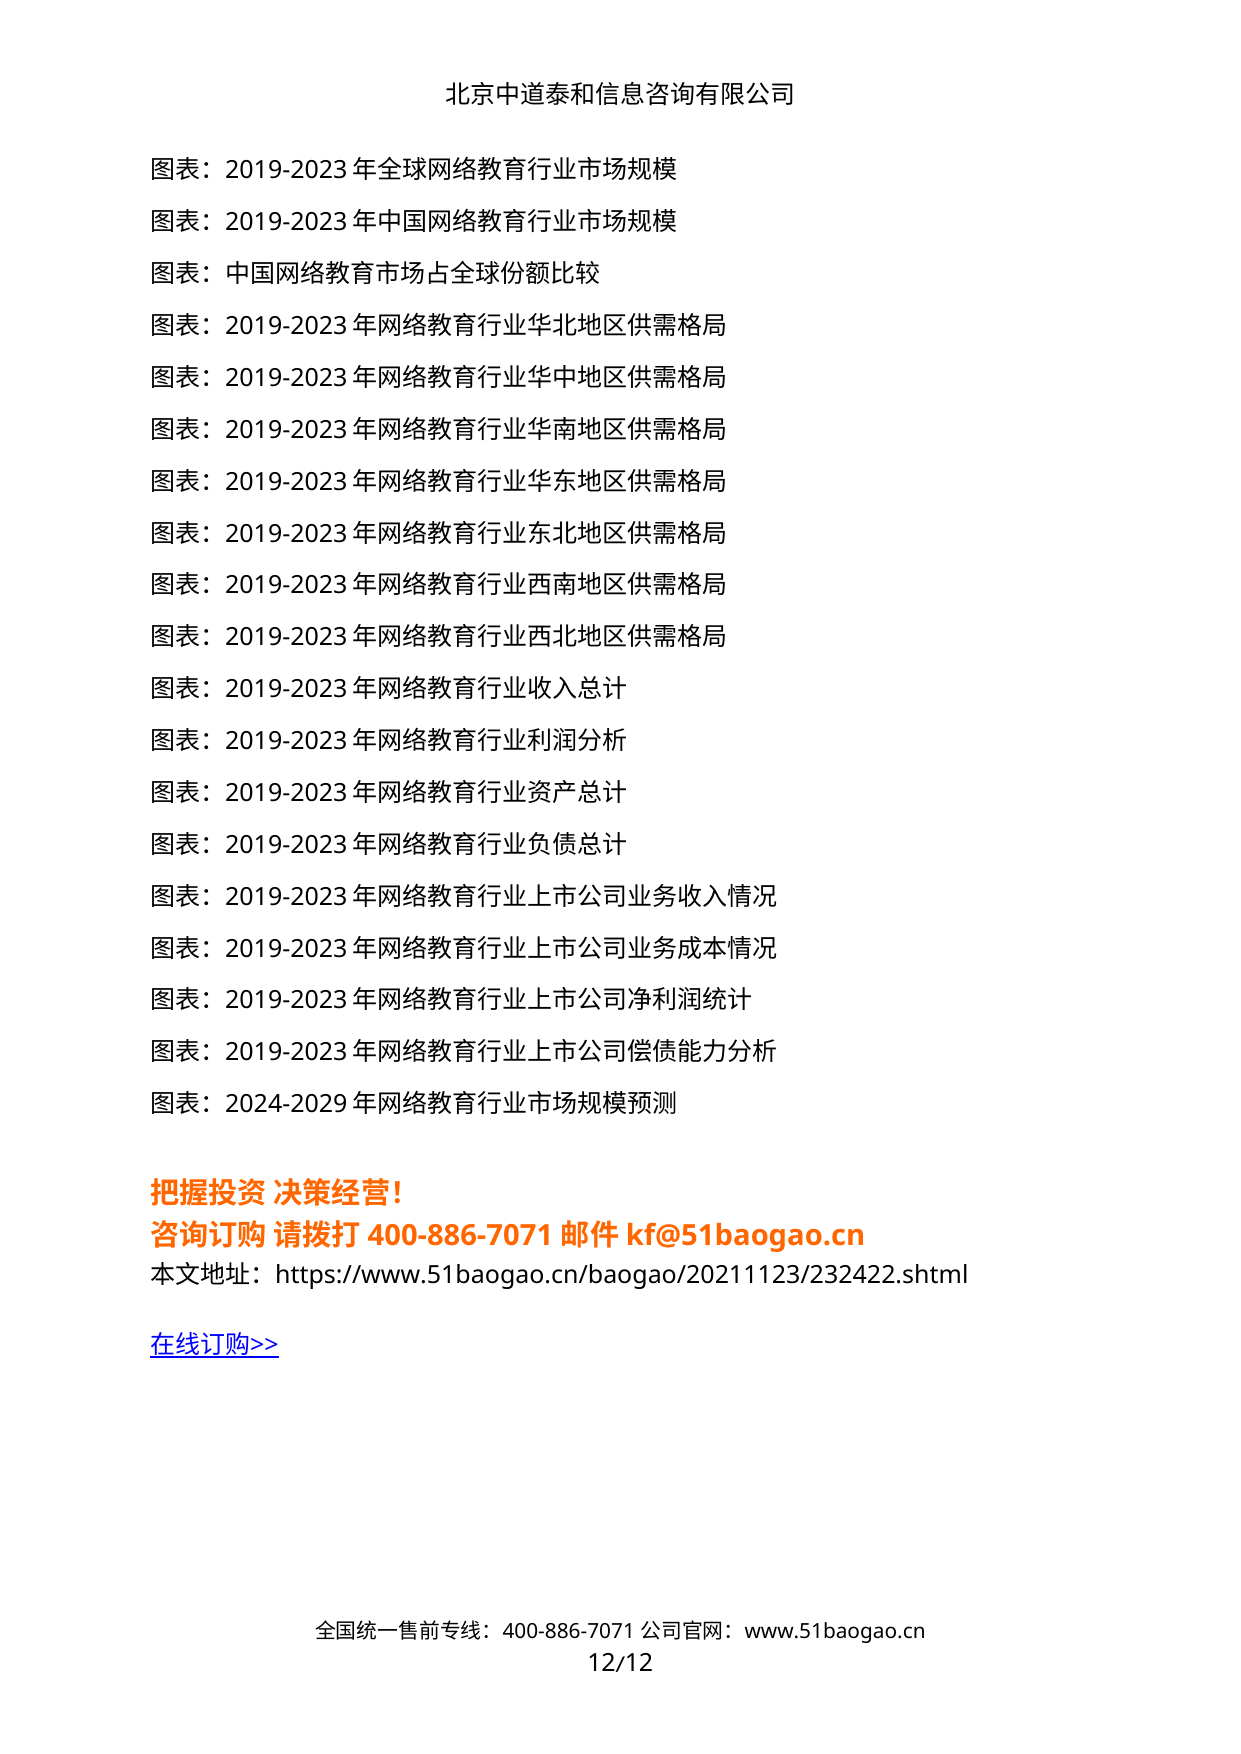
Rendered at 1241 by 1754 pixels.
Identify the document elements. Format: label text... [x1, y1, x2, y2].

text 图表：2019-2023年中国网络教育行业市场规模 [150, 202, 1090, 238]
text 图表：2019-2023年网络教育行业上市公司偿债能力分析 [150, 1032, 1090, 1068]
text 图表：2019-2023年网络教育行业华北地区供需格局 [150, 306, 1090, 342]
text 图表：2019-2023年网络教育行业华南地区供需格局 [150, 409, 1090, 446]
text 图表：2019-2023年网络教育行业上市公司业务收入情况 [150, 876, 1090, 912]
text 图表：中国网络教育市场占全球份额比较 [150, 254, 1090, 290]
text 在线订购>> [150, 1291, 1090, 1361]
text 图表：2019-2023年网络教育行业华东地区供需格局 [150, 461, 1090, 497]
text 图表：2019-2023年网络教育行业利润分析 [150, 721, 1090, 757]
text 图表：2024-2029年网络教育行业市场规模预测 [150, 1084, 1090, 1120]
text 图表：2019-2023年网络教育行业华中地区供需格局 [150, 357, 1090, 394]
text 图表：2019-2023年网络教育行业西北地区供需格局 [150, 617, 1090, 653]
text 把握投资 决策经营！咨询订购 请拨打 400-886-7071 邮件 kf@51baogao.cn本文地址：https://www.51baogao.cn/baogao/20211123/232422.shtml [150, 1136, 1090, 1291]
text 图表：2019-2023年网络教育行业资产总计 [150, 772, 1090, 809]
text 图表：2019-2023年网络教育行业西南地区供需格局 [150, 565, 1090, 601]
text 图表：2019-2023年网络教育行业上市公司业务成本情况 [150, 928, 1090, 964]
text 图表：2019-2023年网络教育行业收入总计 [150, 669, 1090, 705]
text 图表：2019-2023年网络教育行业负债总计 [150, 824, 1090, 861]
text 图表：2019-2023年全球网络教育行业市场规模 [150, 150, 1090, 186]
text 图表：2019-2023年网络教育行业上市公司净利润统计 [150, 980, 1090, 1016]
text 图表：2019-2023年网络教育行业东北地区供需格局 [150, 513, 1090, 549]
